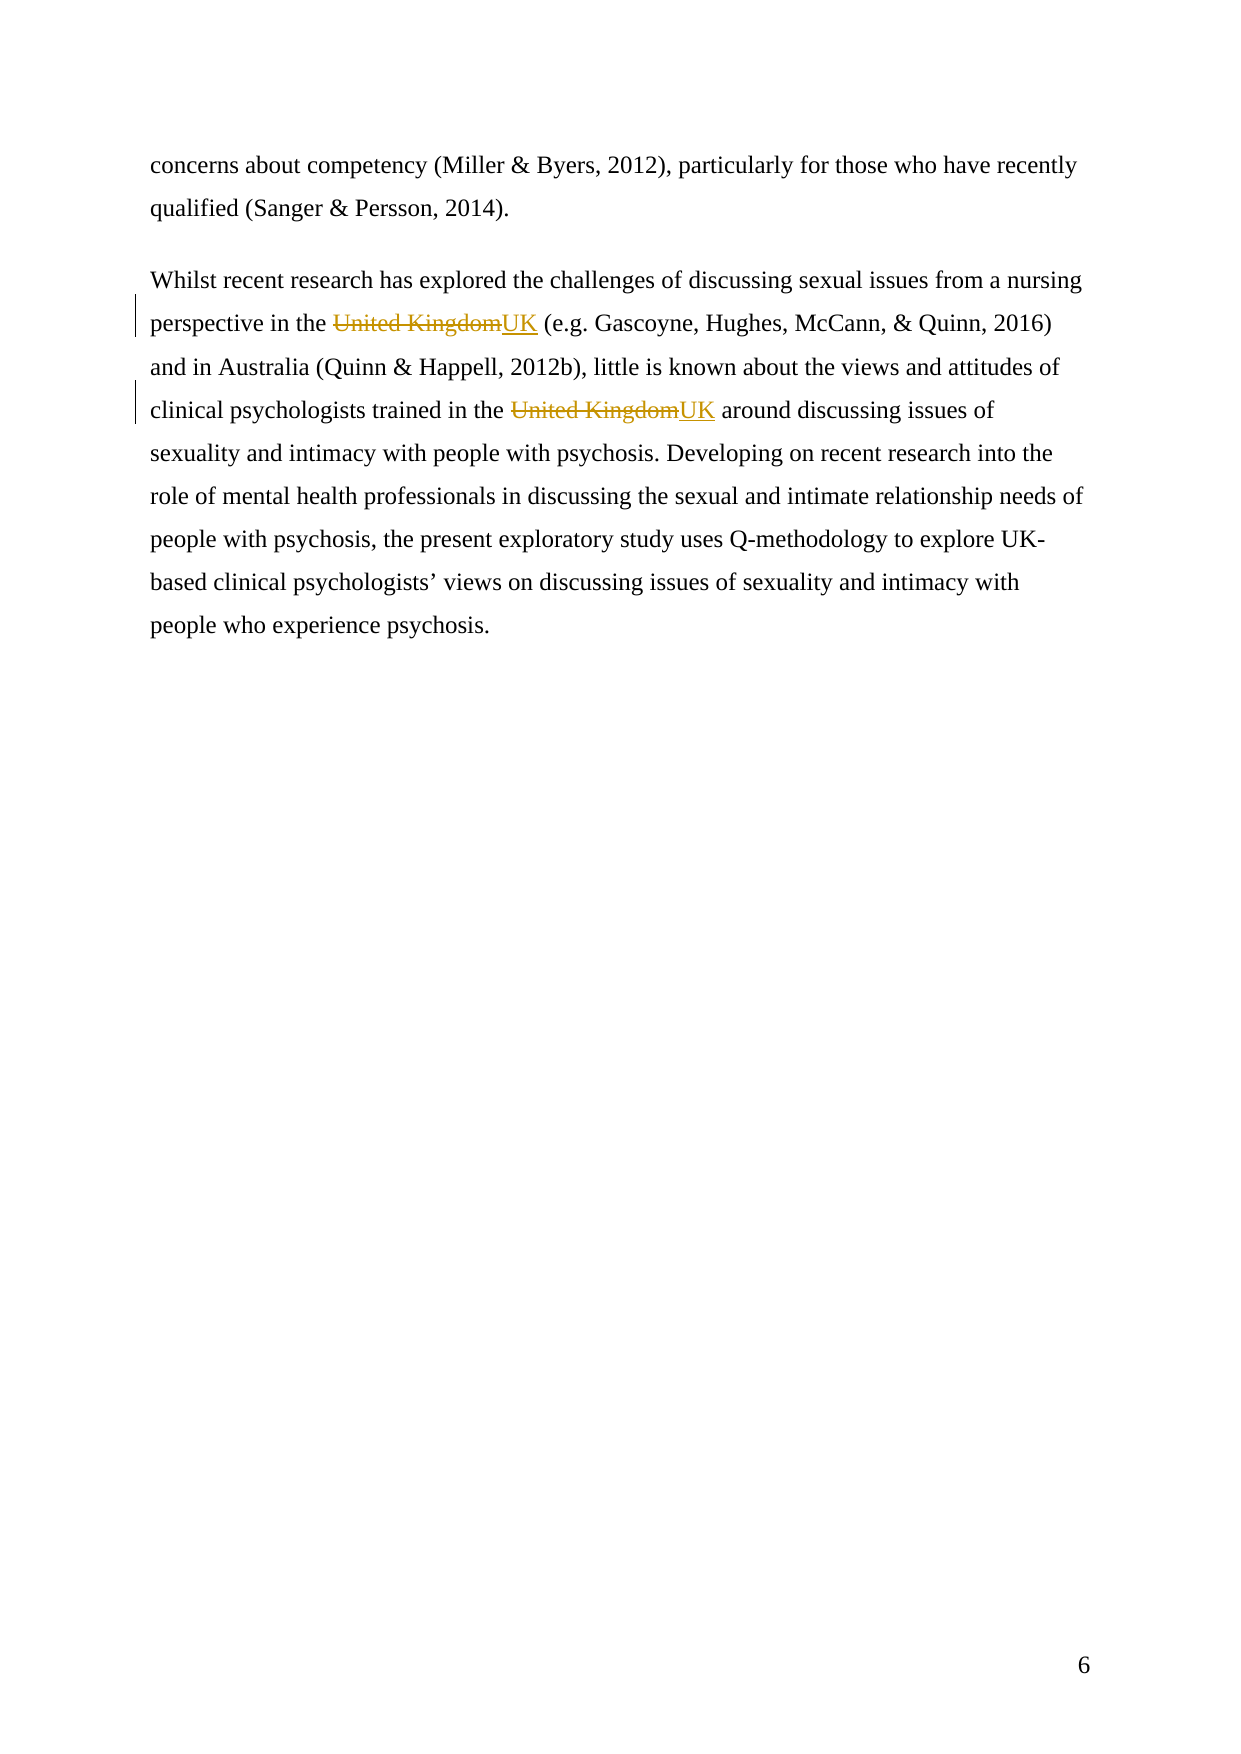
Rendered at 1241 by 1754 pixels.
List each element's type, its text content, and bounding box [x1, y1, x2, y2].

text Whilst recent research has explored the challenges of discussing sexual issues from a nursing perspective in the (e.g. Gascoyne, Hughes, McCann, & Quinn, 2016) and in Australia (Quinn & Happell, 2012b), little is known about the views and attitudes of clinical psychologists trained in the around discussing issues of sexuality and intimacy with people with psychosis. Developing on recent research into the role of mental health professionals in discussing the sexual and intimate relationship needs of people with psychosis, the present exploratory study uses Q-methodology to explore UK-based clinical psychologists’ views on discussing issues of sexuality and intimacy with people who experience psychosis. [150, 265, 1090, 639]
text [150, 150, 1090, 222]
